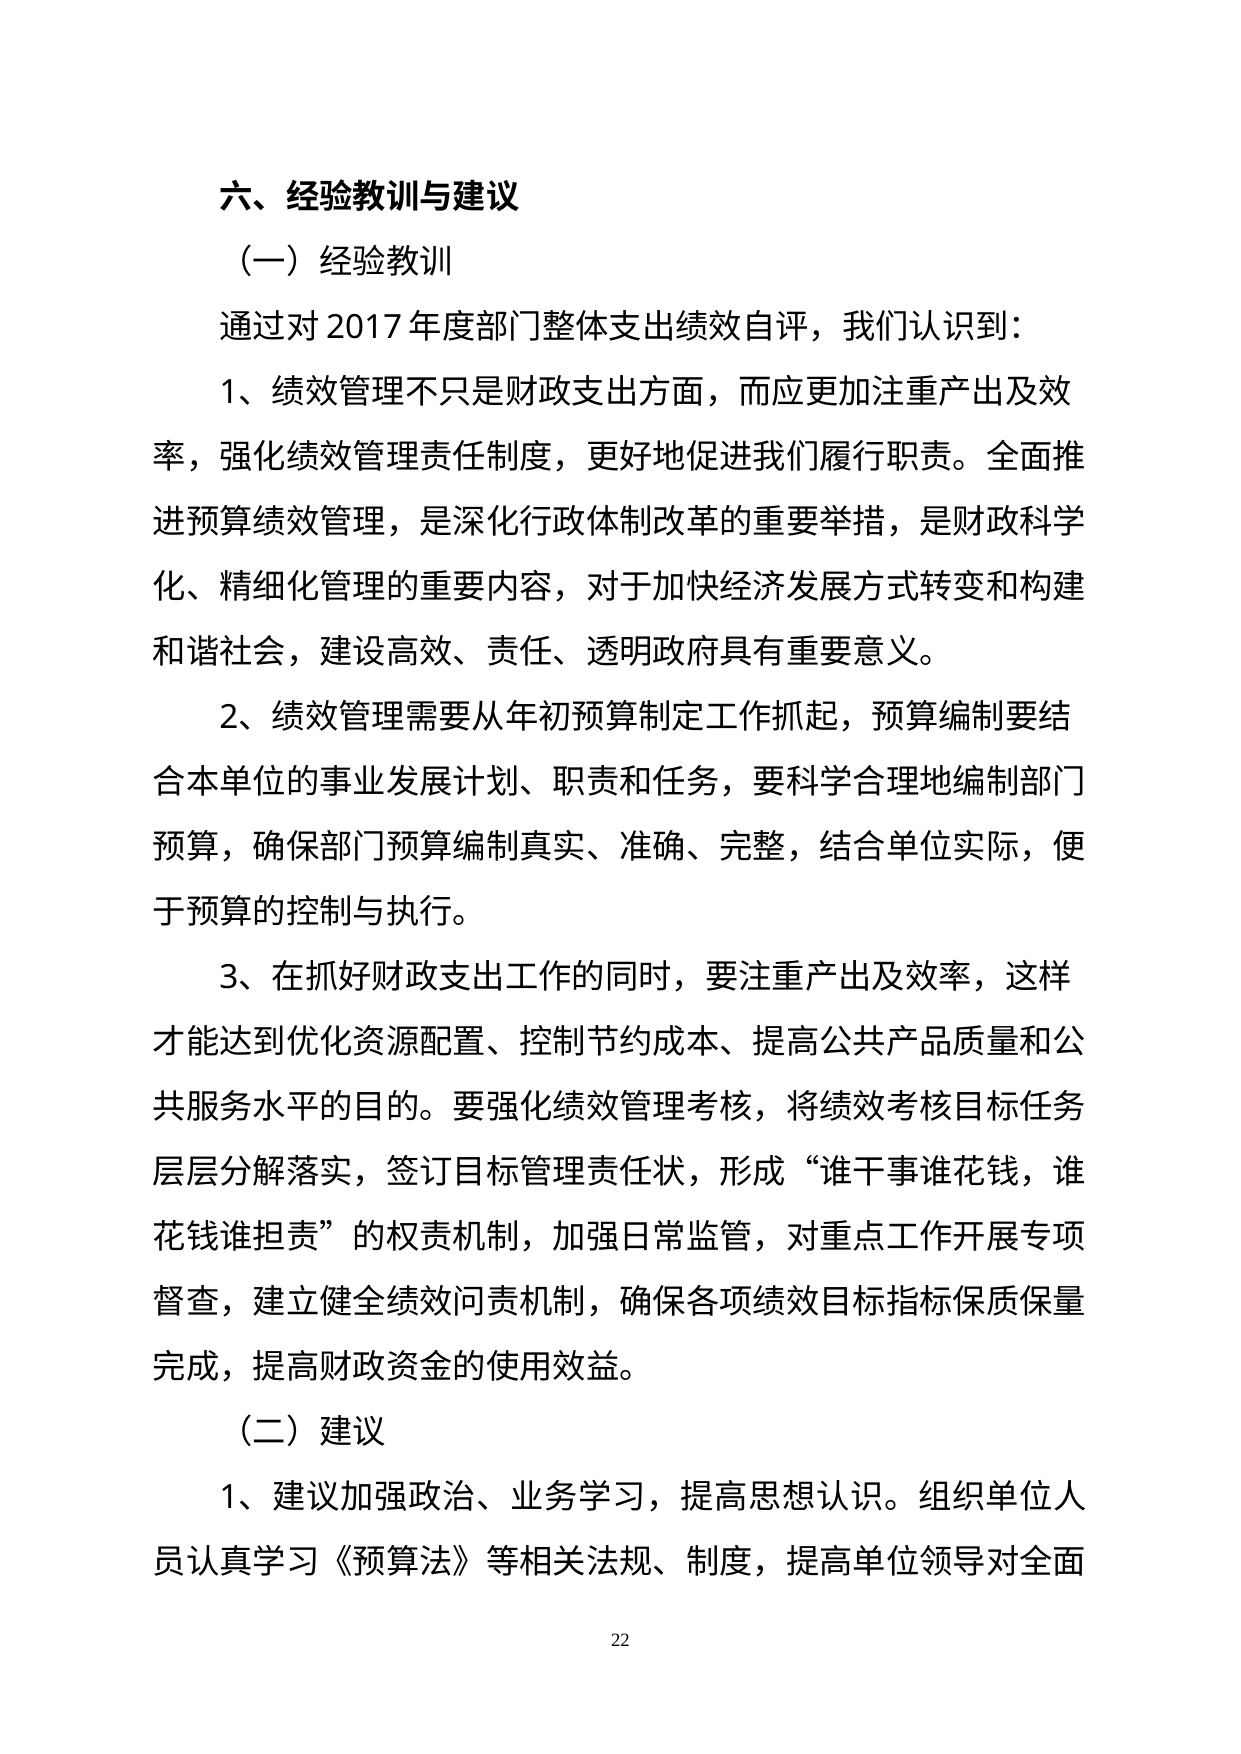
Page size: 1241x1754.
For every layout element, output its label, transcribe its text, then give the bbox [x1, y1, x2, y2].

text 2、绩效管理需要从年初预算制定工作抓起，预算编制要结合本单位的事业发展计划、职责和任务，要科学合理地编制部门预算，确保部门预算编制真实、准确、完整，结合单位实际，便于预算的控制与执行。 [152, 682, 1088, 942]
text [152, 1462, 1088, 1592]
text （二）建议 [152, 1397, 1088, 1462]
text 1、绩效管理不只是财政支出方面，而应更加注重产出及效率，强化绩效管理责任制度，更好地促进我们履行职责。全面推进预算绩效管理，是深化行政体制改革的重要举措，是财政科学化、精细化管理的重要内容，对于加快经济发展方式转变和构建和谐社会，建设高效、责任、透明政府具有重要意义。 [152, 357, 1088, 682]
text 六、经验教训与建议 [152, 162, 1088, 227]
text 通过对2017年度部门整体支出绩效自评，我们认识到： [152, 292, 1088, 357]
text （一）经验教训 [152, 227, 1088, 292]
text 3、在抓好财政支出工作的同时，要注重产出及效率，这样才能达到优化资源配置、控制节约成本、提高公共产品质量和公共服务水平的目的。要强化绩效管理考核，将绩效考核目标任务层层分解落实，签订目标管理责任状，形成“谁干事谁花钱，谁花钱谁担责”的权责机制，加强日常监管，对重点工作开展专项督查，建立健全绩效问责机制，确保各项绩效目标指标保质保量完成，提高财政资金的使用效益。 [152, 942, 1088, 1397]
